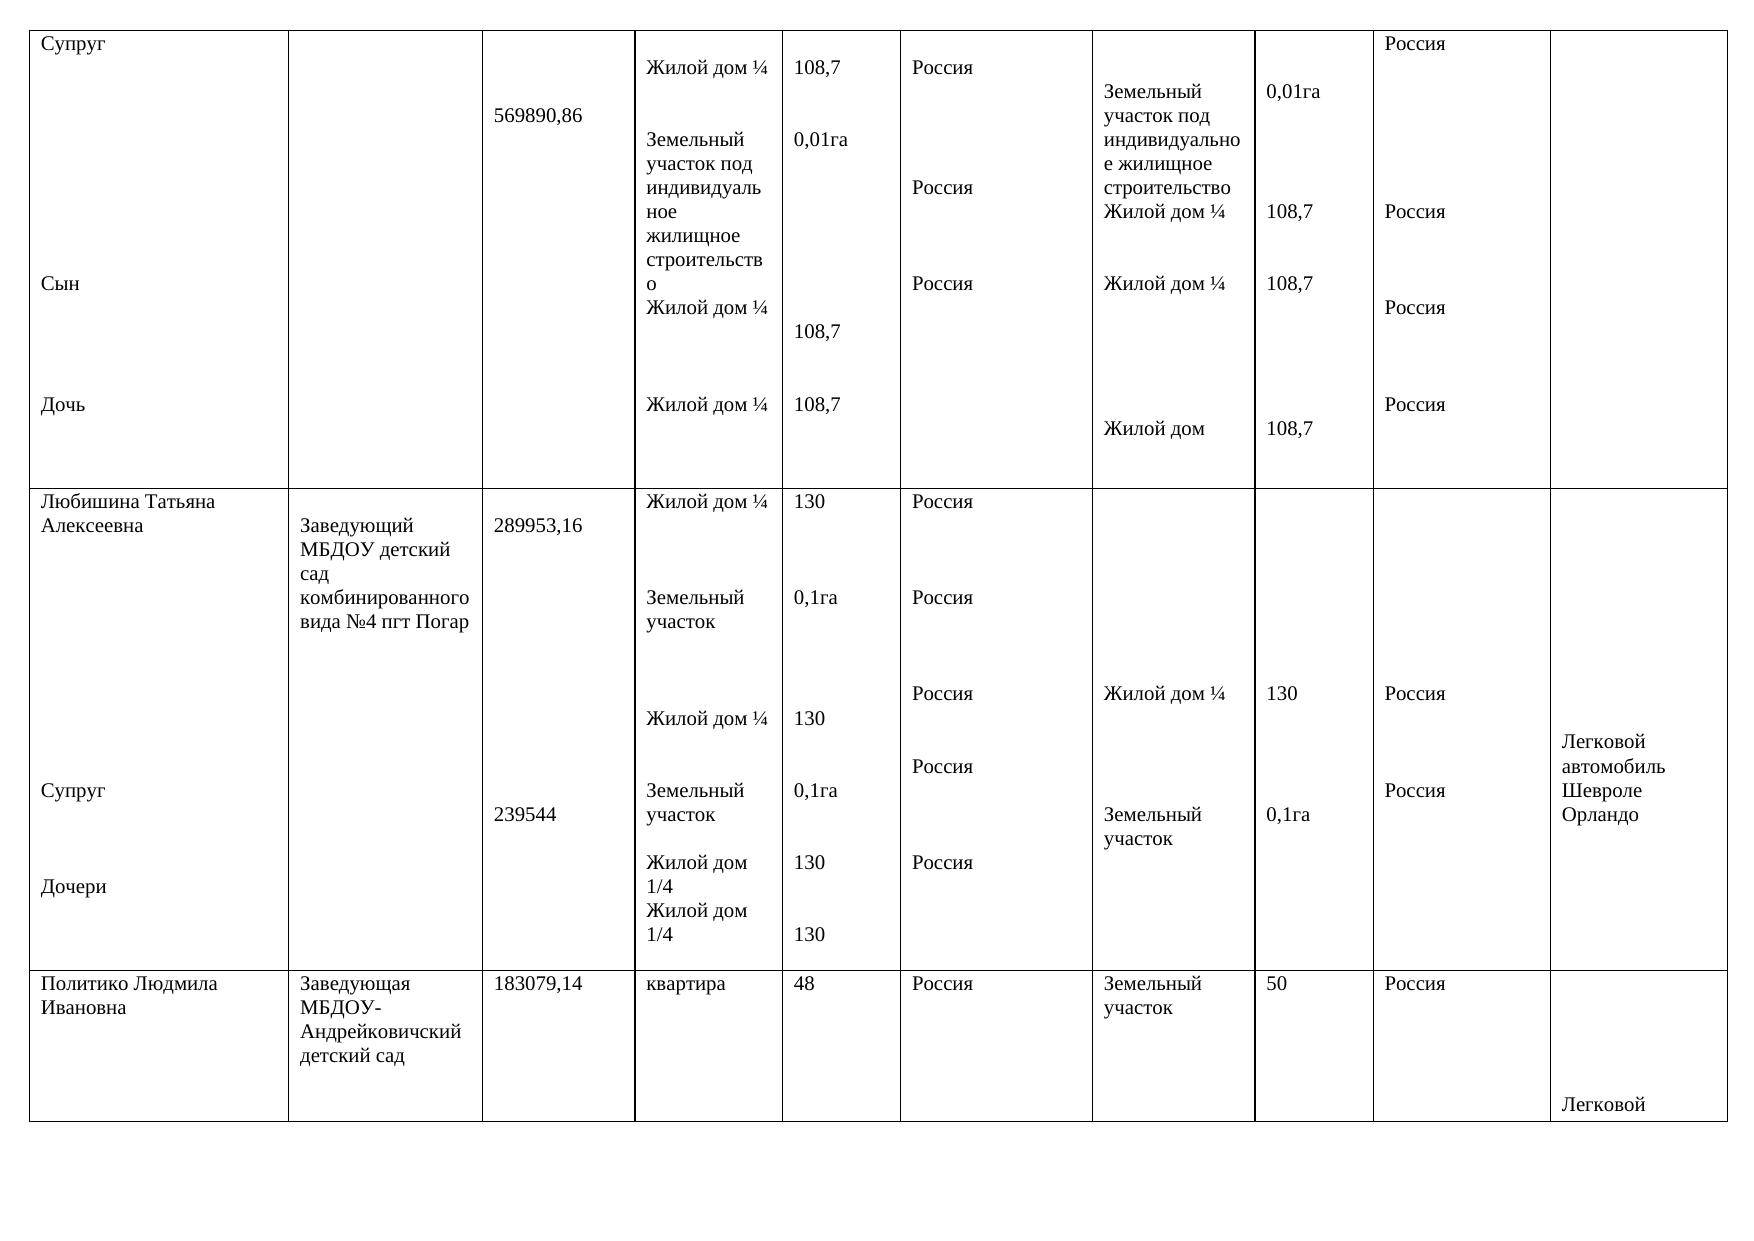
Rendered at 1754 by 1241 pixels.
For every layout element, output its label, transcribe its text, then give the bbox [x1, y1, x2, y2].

table_cell 303137,34 569890,86 [483, 31, 634, 488]
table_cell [783, 31, 900, 488]
table_cell Россия Россия [901, 971, 1092, 1121]
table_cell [1093, 31, 1254, 488]
table_cell Земельный участок [1093, 971, 1254, 1121]
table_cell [30, 971, 288, 1121]
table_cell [1374, 31, 1550, 488]
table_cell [30, 31, 288, 488]
table_cell Жилой дом ¼ Земельный участок Жилой дом ¼ Земельный участок Жилой дом 1/4 Жилой дом 1/4 [636, 489, 782, 970]
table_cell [289, 31, 482, 488]
table_cell Заведующий МБДОУ детский сад комбинированного вида №4 пгт Погар [289, 489, 482, 970]
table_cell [289, 971, 482, 1121]
table_cell Россия Россия [1374, 489, 1550, 970]
table_cell 183079,14 6420 [483, 971, 634, 1121]
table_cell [901, 31, 1092, 488]
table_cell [636, 31, 782, 488]
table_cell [1551, 31, 1727, 488]
table_cell 48 48 [783, 971, 900, 1121]
table_cell Россия Россия Россия Россия Россия [901, 489, 1092, 970]
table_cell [1256, 31, 1373, 488]
table_cell 130 0,1га 130 0,1га 130 130 [783, 489, 900, 970]
table_cell 289953,16 239544 [483, 489, 634, 970]
table_cell 50 [1256, 971, 1373, 1121]
table_cell Россия [1374, 971, 1550, 1121]
table_cell квартира квартира [636, 971, 782, 1121]
table_cell Жилой дом ¼ Земельный участок [1093, 489, 1254, 970]
table_cell Любишина Татьяна Алексеевна Супруг Дочери [30, 489, 288, 970]
table_cell Легковой автомобиль Шевроле Орландо [1551, 489, 1727, 970]
table_cell 130 0,1га [1256, 489, 1373, 970]
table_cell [1551, 971, 1727, 1121]
